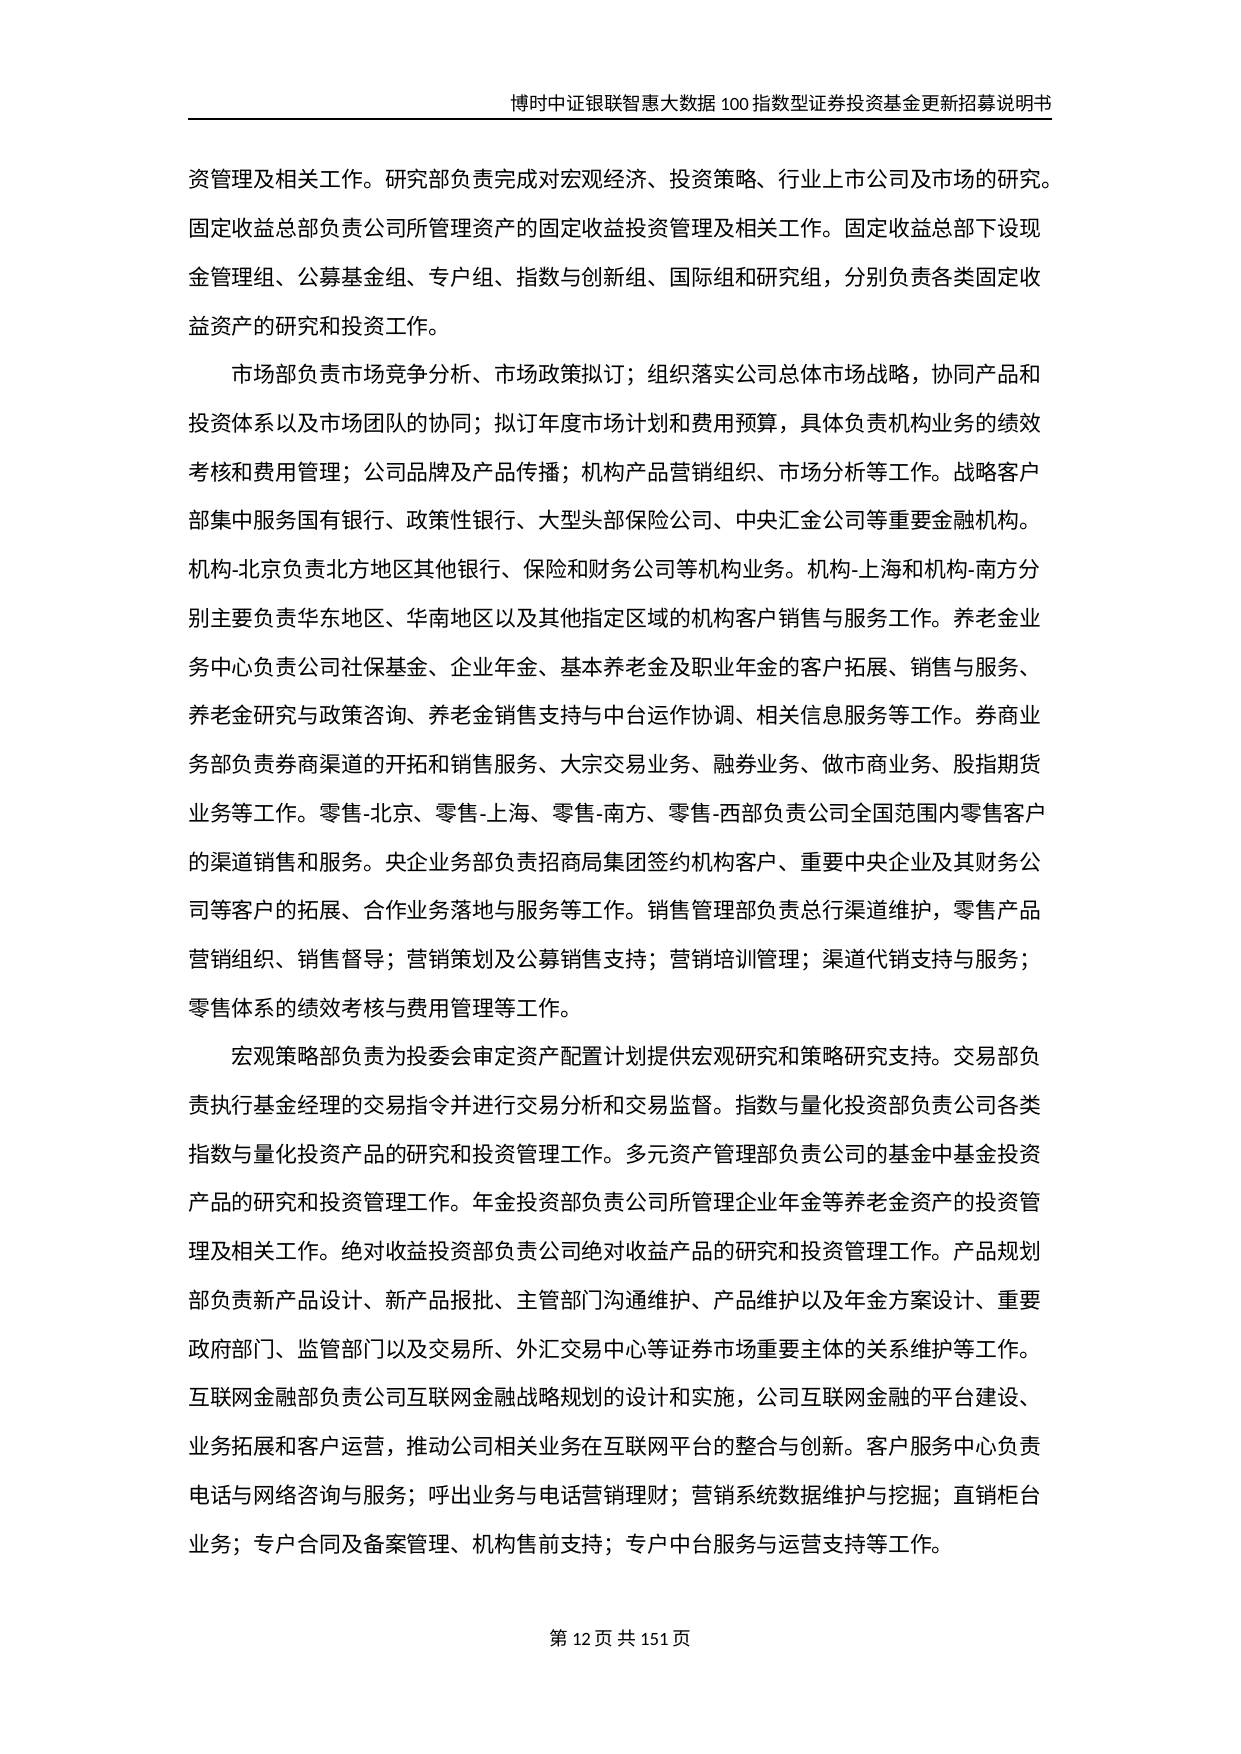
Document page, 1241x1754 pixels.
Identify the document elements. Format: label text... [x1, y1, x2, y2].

text 宏观策略部负责为投委会审定资产配置计划提供宏观研究和策略研究支持。交易部负责执行基金经理的交易指令并进行交易分析和交易监督。指数与量化投资部负责公司各类指数与量化投资产品的研究和投资管理工作。多元资产管理部负责公司的基金中基金投资产品的研究和投资管理工作。年金投资部负责公司所管理企业年金等养老金资产的投资管理及相关工作。绝对收益投资部负责公司绝对收益产品的研究和投资管理工作。产品规划部负责新产品设计、新产品报批、主管部门沟通维护、产品维护以及年金方案设计、重要政府部门、监管部门以及交易所、外汇交易中心等证券市场重要主体的关系维护等工作。互联网金融部负责公司互联网金融战略规划的设计和实施，公司互联网金融的平台建设、业务拓展和客户运营，推动公司相关业务在互联网平台的整合与创新。客户服务中心负责电话与网络咨询与服务；呼出业务与电话营销理财；营销系统数据维护与挖掘；直销柜台业务；专户合同及备案管理、机构售前支持；专户中台服务与运营支持等工作。 [188, 1039, 1052, 1559]
text 市场部负责市场竞争分析、市场政策拟订；组织落实公司总体市场战略，协同产品和投资体系以及市场团队的协同；拟订年度市场计划和费用预算，具体负责机构业务的绩效考核和费用管理；公司品牌及产品传播；机构产品营销组织、市场分析等工作。战略客户部集中服务国有银行、政策性银行、大型头部保险公司、中央汇金公司等重要金融机构。机构-北京负责北方地区其他银行、保险和财务公司等机构业务。机构-上海和机构-南方分别主要负责华东地区、华南地区以及其他指定区域的机构客户销售与服务工作。养老金业务中心负责公司社保基金、企业年金、基本养老金及职业年金的客户拓展、销售与服务、养老金研究与政策咨询、养老金销售支持与中台运作协调、相关信息服务等工作。券商业务部负责券商渠道的开拓和销售服务、大宗交易业务、融券业务、做市商业务、股指期货业务等工作。零售-北京、零售-上海、零售-南方、零售-西部负责公司全国范围内零售客户的渠道销售和服务。央企业务部负责招商局集团签约机构客户、重要中央企业及其财务公司等客户的拓展、合作业务落地与服务等工作。销售管理部负责总行渠道维护，零售产品营销组织、销售督导；营销策划及公募销售支持；营销培训管理；渠道代销支持与服务；零售体系的绩效考核与费用管理等工作。 [188, 357, 1052, 1023]
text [188, 162, 1052, 341]
